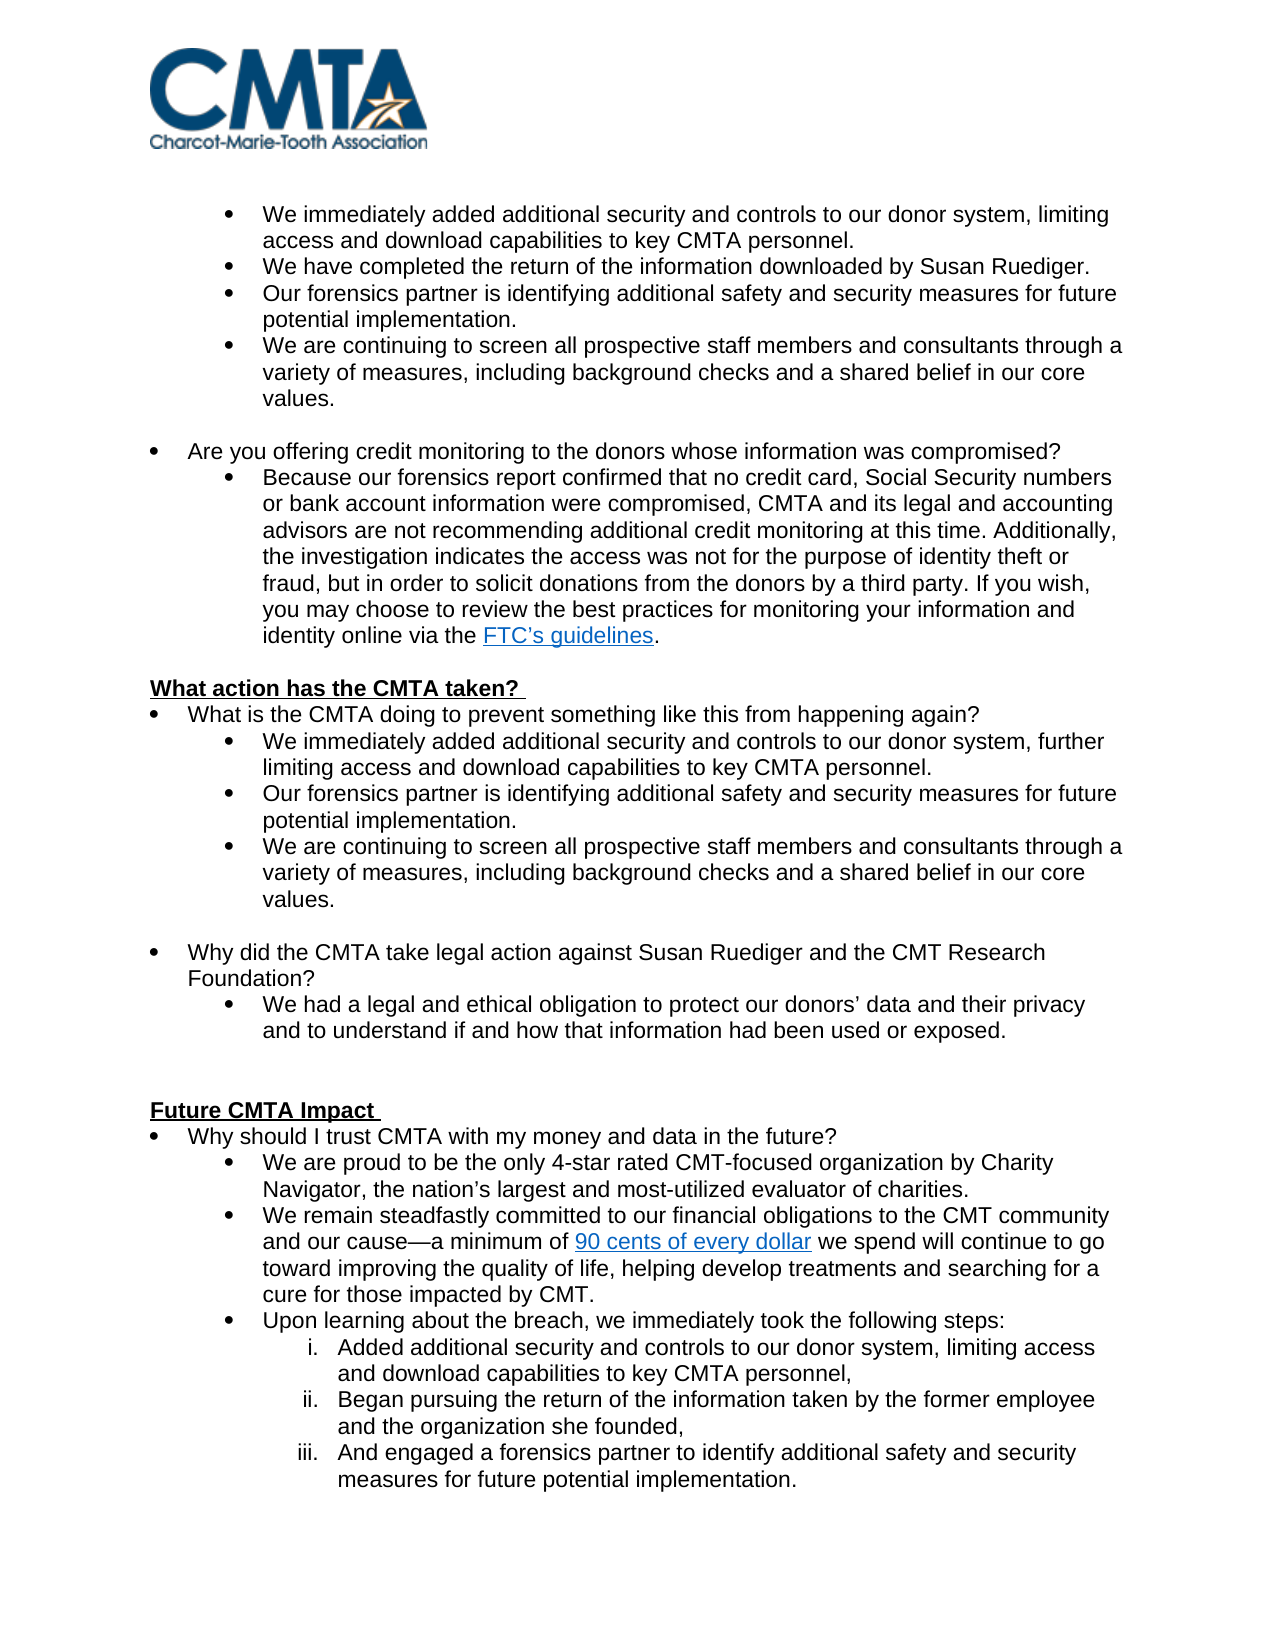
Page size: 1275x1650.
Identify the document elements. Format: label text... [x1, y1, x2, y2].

list We had a legal and ethical obligation to protect our donors’ data and their privacy and to understand if and how that information had been used or exposed. [225, 991, 1125, 1044]
list Are you offering credit monitoring to the donors whose information was compromised? [150, 438, 1125, 464]
list We immediately added additional security and controls to our donor system, further limiting access and download capabilities to key CMTA personnel. [225, 728, 1125, 780]
list Why did the CMTA take legal action against Susan Ruediger and the CMT Research Foundation? [150, 938, 1125, 991]
list We are proud to be the only 4-star rated CMT-focused organization by Charity Navigator, the nation’s largest and most-utilized evaluator of charities. [225, 1149, 1125, 1202]
text What action has the CMTA taken? [150, 675, 1125, 701]
list We remain steadfastly committed to our financial obligations to the CMT community and our cause—a minimum of 90 cents of every dollar we spend will continue to go toward improving the quality of life, helping develop treatments and searching for a cure for those impacted by CMT. [225, 1202, 1125, 1307]
picture [150, 48, 428, 149]
list We are continuing to screen all prospective staff members and consultants through a variety of measures, including background checks and a shared belief in our core values. [225, 833, 1125, 912]
list What is the CMTA doing to prevent something like this from happening again? [150, 701, 1125, 728]
list Began pursuing the return of the information taken by the former employee and the organization she founded, [319, 1386, 1125, 1439]
list We immediately added additional security and controls to our donor system, limiting access and download capabilities to key CMTA personnel. [225, 201, 1125, 253]
list Why should I trust CMTA with my money and data in the future? [150, 1123, 1125, 1149]
list Because our forensics report confirmed that no credit card, Social Security numbers or bank account information were compromised, CMTA and its legal and accounting advisors are not recommending additional credit monitoring at this time. Additionally, the investigation indicates the access was not for the purpose of identity theft or fraud, but in order to solicit donations from the donors by a third party. If you wish, you may choose to review the best practices for monitoring your information and identity online via the FTC’s guidelines. [225, 464, 1125, 648]
list We are continuing to screen all prospective staff members and consultants through a variety of measures, including background checks and a shared belief in our core values. [225, 332, 1125, 411]
list Upon learning about the breach, we immediately took the following steps: [225, 1307, 1125, 1334]
list We have completed the return of the information downloaded by Susan Ruediger. [225, 253, 1125, 279]
text Future CMTA Impact [150, 1097, 1125, 1123]
list Added additional security and controls to our donor system, limiting access and download capabilities to key CMTA personnel, [319, 1334, 1125, 1386]
list Our forensics partner is identifying additional safety and security measures for future potential implementation. [225, 279, 1125, 332]
list Our forensics partner is identifying additional safety and security measures for future potential implementation. [225, 780, 1125, 833]
list And engaged a forensics partner to identify additional safety and security measures for future potential implementation. [319, 1439, 1125, 1492]
